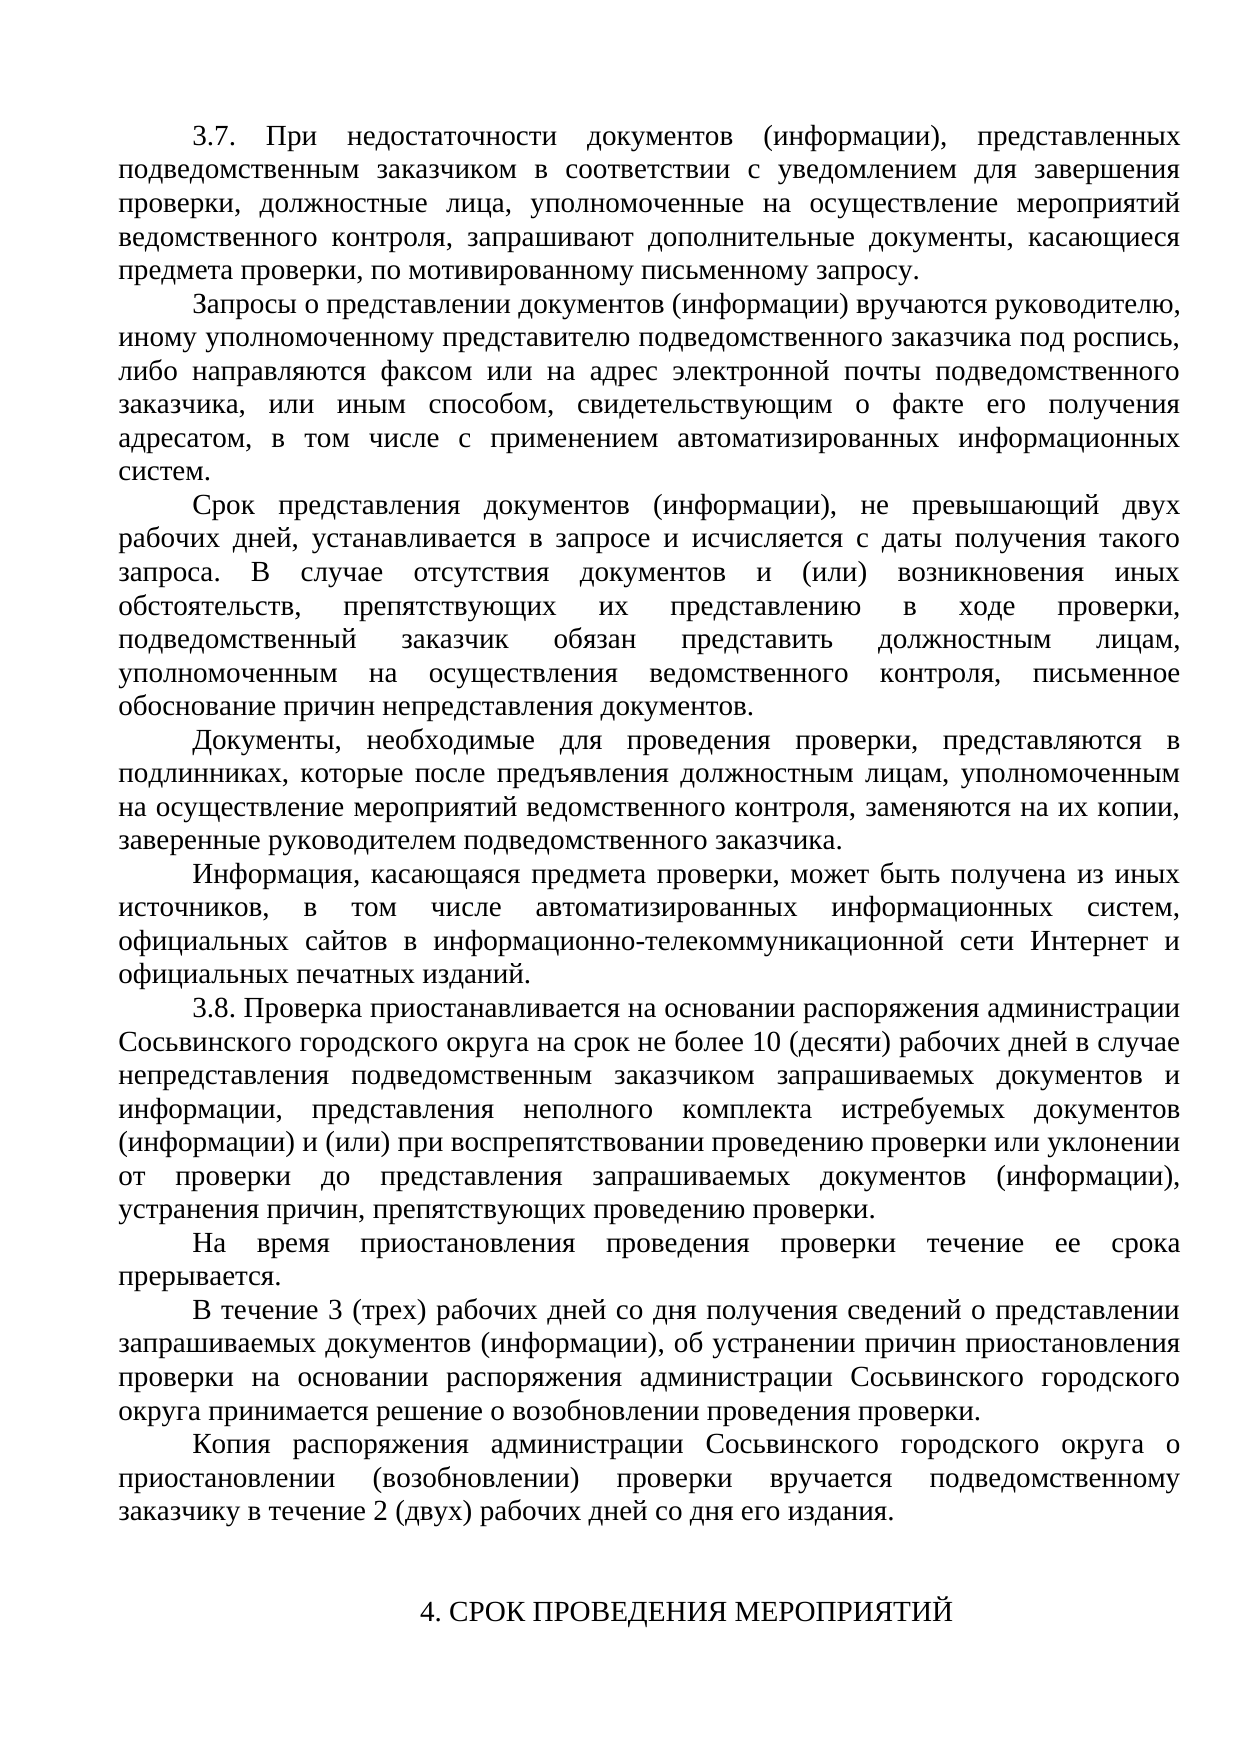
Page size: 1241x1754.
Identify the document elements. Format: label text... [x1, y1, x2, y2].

text Срок представления документов (информации), не превышающий двух рабочих дней, устанавливается в запросе и исчисляется с даты получения такого запроса. В случае отсутствия документов и (или) возникновения иных обстоятельств, препятствующих их представлению в ходе проверки, подведомственный заказчик обязан представить должностным лицам, уполномоченным на осуществления ведомственного контроля, письменное обоснование причин непредставления документов. [118, 487, 1181, 722]
text 3.8. Проверка приостанавливается на основании распоряжения администрации Сосьвинского городского округа на срок не более 10 (десяти) рабочих дней в случае непредставления подведомственным заказчиком запрашиваемых документов и информации, представления неполного комплекта истребуемых документов (информации) и (или) при воспрепятствовании проведению проверки или уклонении от проверки до представления запрашиваемых документов (информации), устранения причин, препятствующих проведению проверки. [118, 990, 1181, 1225]
text Копия распоряжения администрации Сосьвинского городского округа о приостановлении (возобновлении) проверки вручается подведомственному заказчику в течение 2 (двух) рабочих дней со дня его издания. [118, 1426, 1181, 1527]
text 3.7. При недостаточности документов (информации), представленных подведомственным заказчиком в соответствии с уведомлением для завершения проверки, должностные лица, уполномоченные на осуществление мероприятий ведомственного контроля, запрашивают дополнительные документы, касающиеся предмета проверки, по мотивированному письменному запросу. [118, 118, 1181, 286]
text Информация, касающаяся предмета проверки, может быть получена из иных источников, в том числе автоматизированных информационных систем, официальных сайтов в информационно-телекоммуникационной сети Интернет и официальных печатных изданий. [118, 856, 1181, 990]
text Документы, необходимые для проведения проверки, представляются в подлинниках, которые после предъявления должностным лицам, уполномоченным на осуществление мероприятий ведомственного контроля, заменяются на их копии, заверенные руководителем подведомственного заказчика. [118, 722, 1181, 856]
text На время приостановления проведения проверки течение ее срока прерывается. [118, 1225, 1181, 1292]
text В течение 3 (трех) рабочих дней со дня получения сведений о представлении запрашиваемых документов (информации), об устранении причин приостановления проверки на основании распоряжения администрации Сосьвинского городского округа принимается решение о возобновлении проведения проверки. [118, 1292, 1181, 1426]
text Запросы о представлении документов (информации) вручаются руководителю, иному уполномоченному представителю подведомственного заказчика под роспись, либо направляются факсом или на адрес электронной почты подведомственного заказчика, или иным способом, свидетельствующим о факте его получения адресатом, в том числе с применением автоматизированных информационных систем. [118, 286, 1181, 487]
text 4. СРОК ПРОВЕДЕНИЯ МЕРОПРИЯТИЙ [118, 1594, 1181, 1627]
